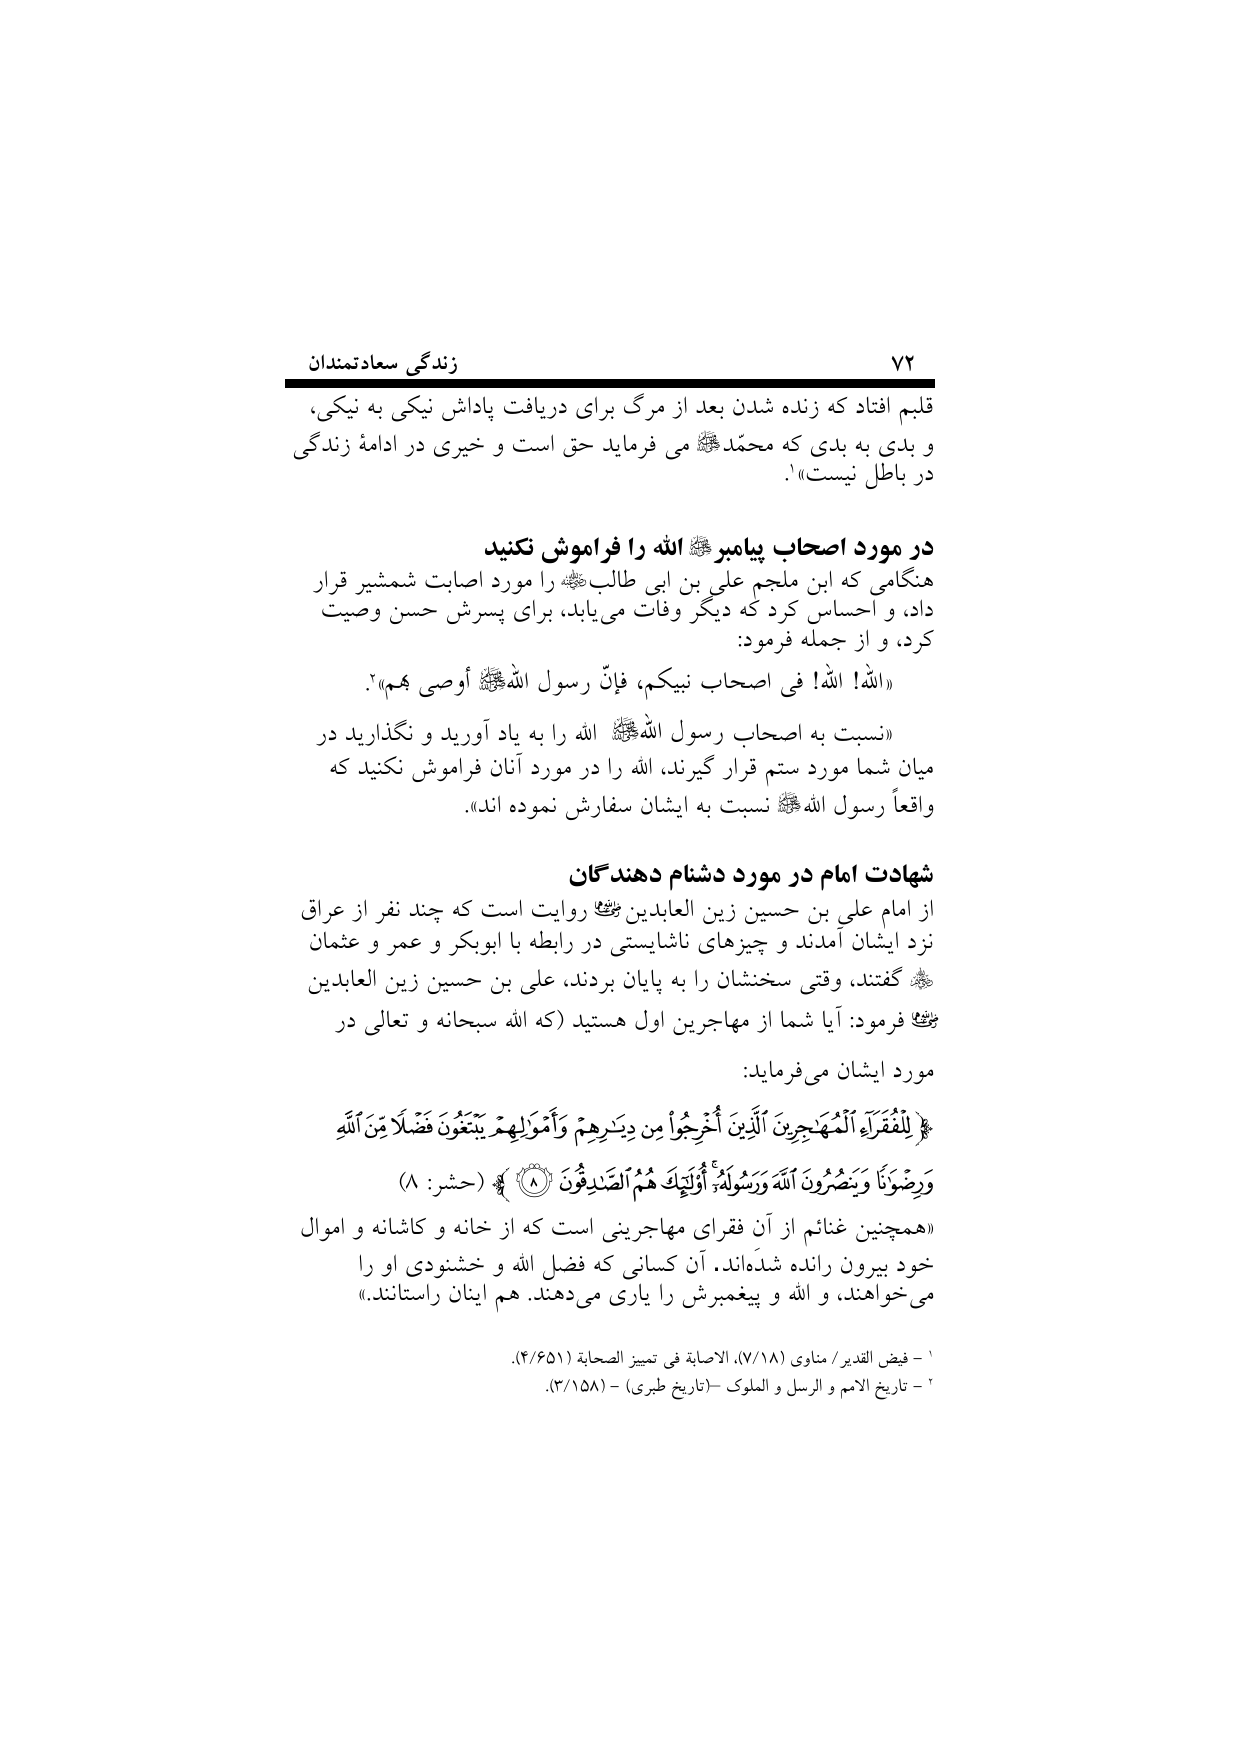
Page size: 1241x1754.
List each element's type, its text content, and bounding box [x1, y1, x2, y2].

text ﭽ ﮱ ﯓ ﯔ ﯕ ﯖ ﯗ ﯘ ﯙ ﯚ ﯛ ﯜ ﯝ ﯞ ﯟ ﯠﯡ ﯢ ﯣ ﯤ ﯥ ﭼ (حشر: ٨) [289, 1098, 933, 1209]
text از امام علی بن حسین زین العابدین م روایت است که چند نفر از عراق نزد ایشان آمدند و چیزهای ناشایستی در رابطه با ابوبکر و عمر و عثمان گفتند، وقتی سخنشان را به پایان بردند، علی بن حسین زین العابدین م فرمود: آیا شما از مهاجرین اول هستید (که الله سبحانه و تعالی در مورد ایشان می‌فرماید: [289, 887, 933, 1098]
text شهادت امام در مورد دشنام دهندگان [289, 862, 933, 887]
text «نسبت به اصحاب رسول الله الله را به یاد آورید و نگذارید در میان شما مورد ستم قرار گیرند، الله را در مورد آنان فراموش نکنید که واقعاً رسول الله نسبت به ایشان سفارش نموده اند». [289, 707, 933, 824]
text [289, 396, 933, 492]
text در مورد اصحاب پیامبر الله را فراموش نکنید [289, 530, 933, 561]
text «الله! الله! فی اصحاب نبيکم، فإنّ رسول الله أوصی بهم». [289, 658, 933, 707]
text «‏همچنين غنائم از آنِ فقراي مهاجريني است كه از خانه و كاشانه و اموال خود بيرون رانده شده‌اند. آن كساني كه فضل الله و خشنودي او را مي‌خواهند، و الله و پيغمبرش را ياري مي‌دهند. هم اينان راستانند.» [289, 1209, 933, 1312]
text هنگامی که ابن ملجم علی بن ابی طالب را مورد اصابت شمشیر قرار داد، و احساس کرد که دیگر وفات می‌یابد، برای پسرش حسن وصیت کرد، و از جمله فرمود: [289, 561, 933, 658]
